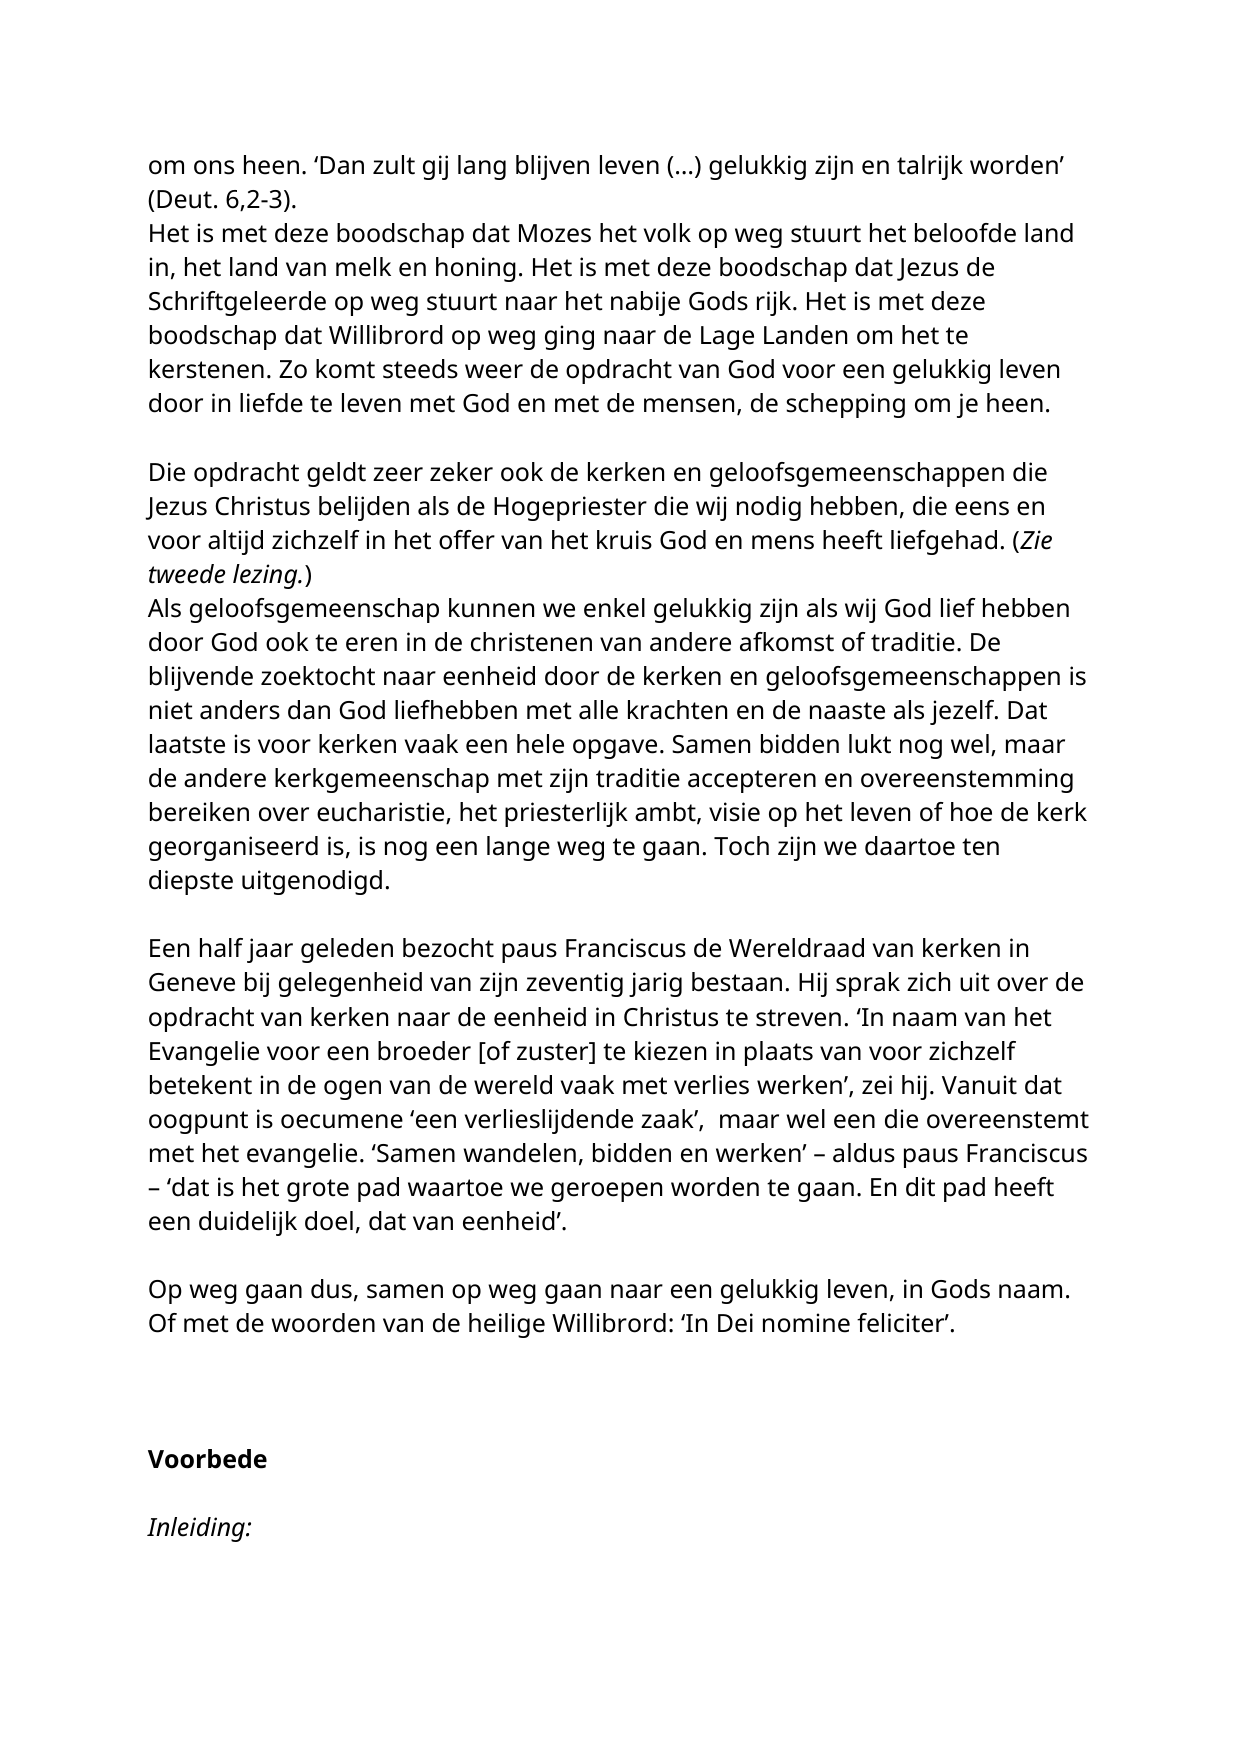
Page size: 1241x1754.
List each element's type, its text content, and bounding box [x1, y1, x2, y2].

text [148, 148, 1093, 216]
text Als geloofsgemeenschap kunnen we enkel gelukkig zijn als wij God lief hebben door God ook te eren in de christenen van andere afkomst of traditie. De blijvende zoektocht naar eenheid door de kerken en geloofsgemeenschappen is niet anders dan God liefhebben met alle krachten en de naaste als jezelf. Dat laatste is voor kerken vaak een hele opgave. Samen bidden lukt nog wel, maar de andere kerkgemeenschap met zijn traditie accepteren en overeenstemming bereiken over eucharistie, het priesterlijk ambt, visie op het leven of hoe de kerk georganiseerd is, is nog een lange weg te gaan. Toch zijn we daartoe ten diepste uitgenodigd. [148, 590, 1093, 897]
text Voorbede [148, 1442, 1093, 1476]
text Het is met deze boodschap dat Mozes het volk op weg stuurt het beloofde land in, het land van melk en honing. Het is met deze boodschap dat Jezus de Schriftgeleerde op weg stuurt naar het nabije Gods rijk. Het is met deze boodschap dat Willibrord op weg ging naar de Lage Landen om het te kerstenen. Zo komt steeds weer de opdracht van God voor een gelukkig leven door in liefde te leven met God en met de mensen, de schepping om je heen. [148, 216, 1093, 420]
text Inleiding: [148, 1510, 1093, 1544]
text Die opdracht geldt zeer zeker ook de kerken en geloofsgemeenschappen die Jezus Christus belijden als de Hogepriester die wij nodig hebben, die eens en voor altijd zichzelf in het offer van het kruis God en mens heeft liefgehad. (Zie tweede lezing.) [148, 454, 1093, 590]
text Een half jaar geleden bezocht paus Franciscus de Wereldraad van kerken in Geneve bij gelegenheid van zijn zeventig jarig bestaan. Hij sprak zich uit over de opdracht van kerken naar de eenheid in Christus te streven. ‘In naam van het Evangelie voor een broeder [of zuster] te kiezen in plaats van voor zichzelf betekent in de ogen van de wereld vaak met verlies werken’, zei hij. Vanuit dat oogpunt is oecumene ‘een verlieslijdende zaak’, maar wel een die overeenstemt met het evangelie. ‘Samen wandelen, bidden en werken’ – aldus paus Franciscus – ‘dat is het grote pad waartoe we geroepen worden te gaan. En dit pad heeft een duidelijk doel, dat van eenheid’. [148, 931, 1093, 1238]
text Op weg gaan dus, samen op weg gaan naar een gelukkig leven, in Gods naam. Of met de woorden van de heilige Willibrord: ‘In Dei nomine feliciter’. [148, 1272, 1093, 1340]
